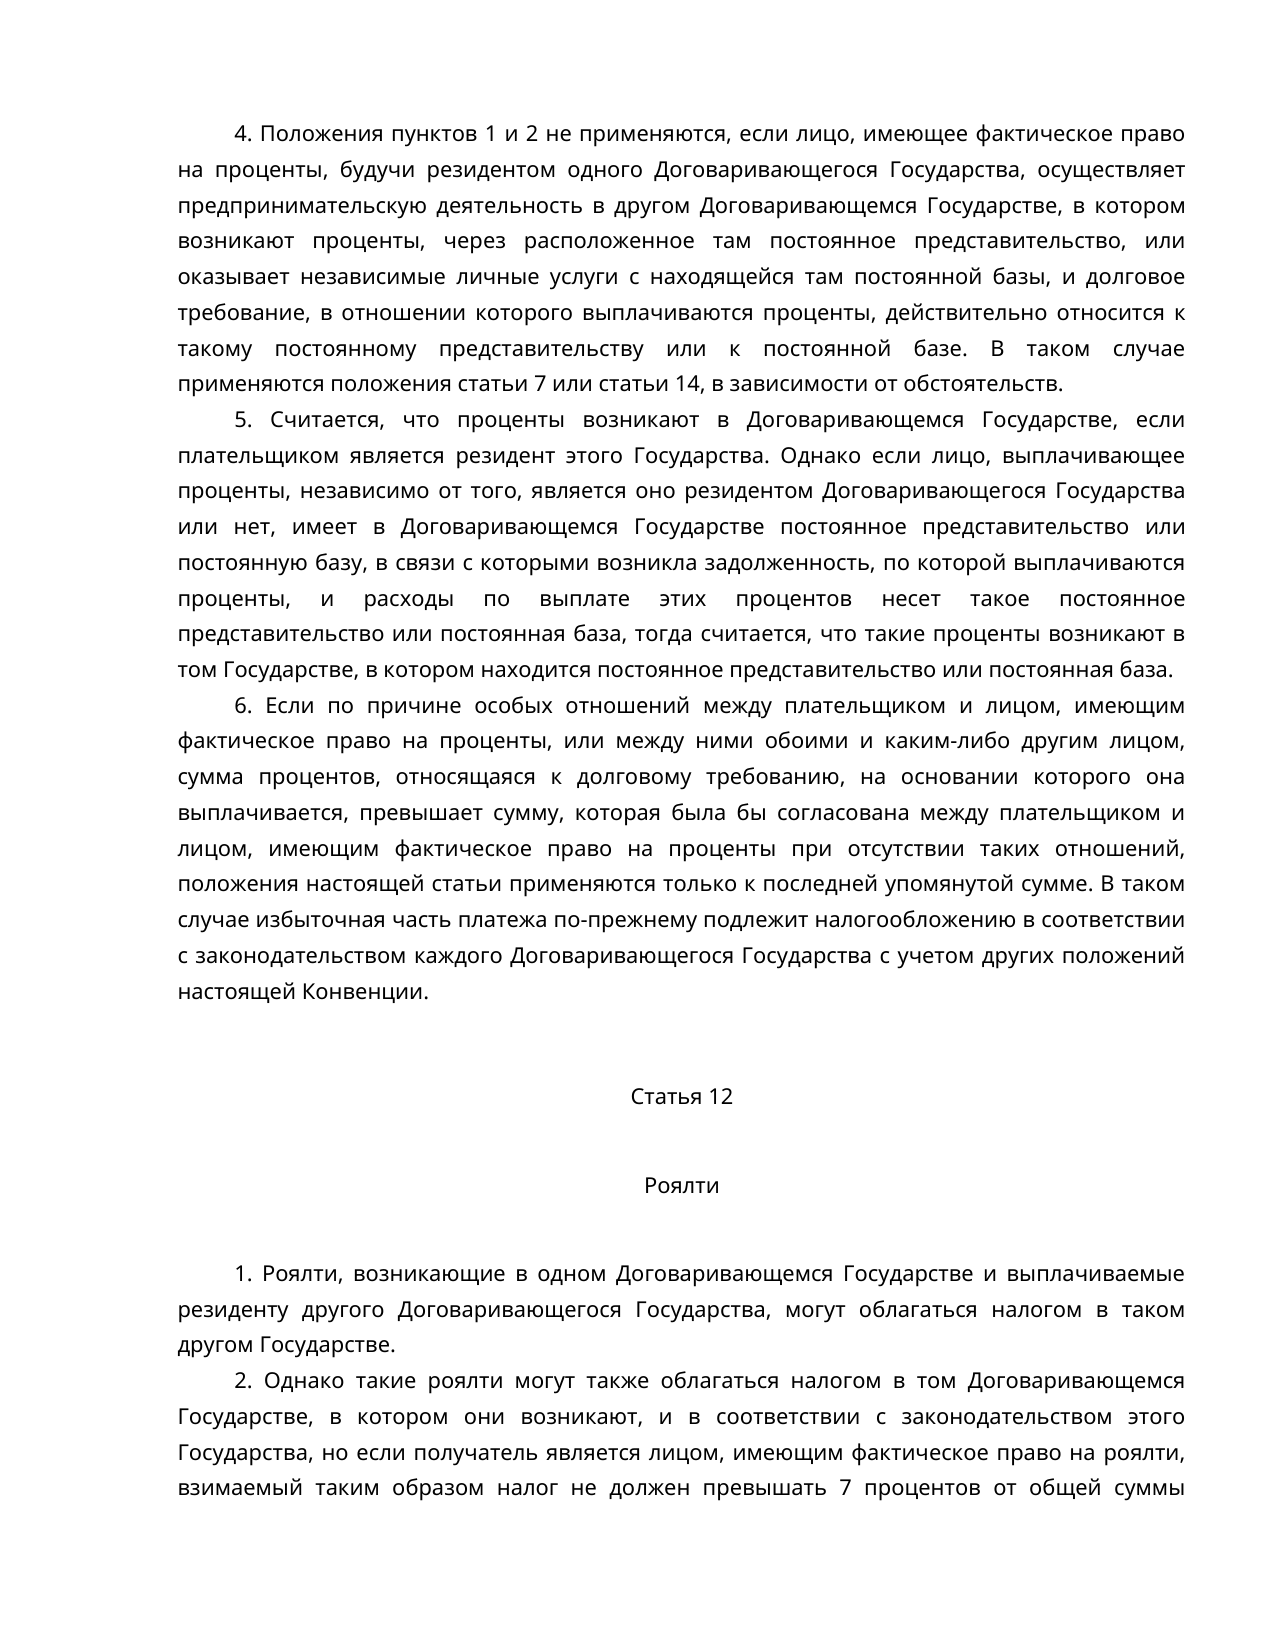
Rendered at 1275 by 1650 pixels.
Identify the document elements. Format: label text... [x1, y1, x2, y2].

text 5. Считается, что проценты возникают в Договаривающемся Государстве, если плательщиком является резидент этого Государства. Однако если лицо, выплачивающее проценты, независимо от того, является оно резидентом Договаривающегося Государства или нет, имеет в Договаривающемся Государстве постоянное представительство или постоянную базу, в связи с которыми возникла задолженность, по которой выплачиваются проценты, и расходы по выплате этих процентов несет такое постоянное представительство или постоянная база, тогда считается, что такие проценты возникают в том Государстве, в котором находится постоянное представительство или постоянная база. [177, 404, 1186, 684]
text 6. Если по причине особых отношений между плательщиком и лицом, имеющим фактическое право на проценты, или между ними обоими и каким-либо другим лицом, сумма процентов, относящаяся к долговому требованию, на основании которого она выплачивается, превышает сумму, которая была бы согласована между плательщиком и лицом, имеющим фактическое право на проценты при отсутствии таких отношений, положения настоящей статьи применяются только к последней упомянутой сумме. В таком случае избыточная часть платежа по-прежнему подлежит налогообложению в соответствии с законодательством каждого Договаривающегося Государства с учетом других положений настоящей Конвенции. [177, 690, 1186, 1005]
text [177, 1365, 1186, 1502]
text 4. Положения пунктов 1 и 2 не применяются, если лицо, имеющее фактическое право на проценты, будучи резидентом одного Договаривающегося Государства, осуществляет предпринимательскую деятельность в другом Договаривающемся Государстве, в котором возникают проценты, через расположенное там постоянное представительство, или оказывает независимые личные услуги с находящейся там постоянной базы, и долговое требование, в отношении которого выплачиваются проценты, действительно относится к такому постоянному представительству или к постоянной базе. В таком случае применяются положения статьи 7 или статьи 14, в зависимости от обстоятельств. [177, 118, 1186, 398]
text Статья 12 [177, 1081, 1186, 1111]
text Роялти [177, 1170, 1186, 1199]
text 1. Роялти, возникающие в одном Договаривающемся Государстве и выплачиваемые резиденту другого Договаривающегося Государства, могут облагаться налогом в таком другом Государстве. [177, 1258, 1186, 1359]
